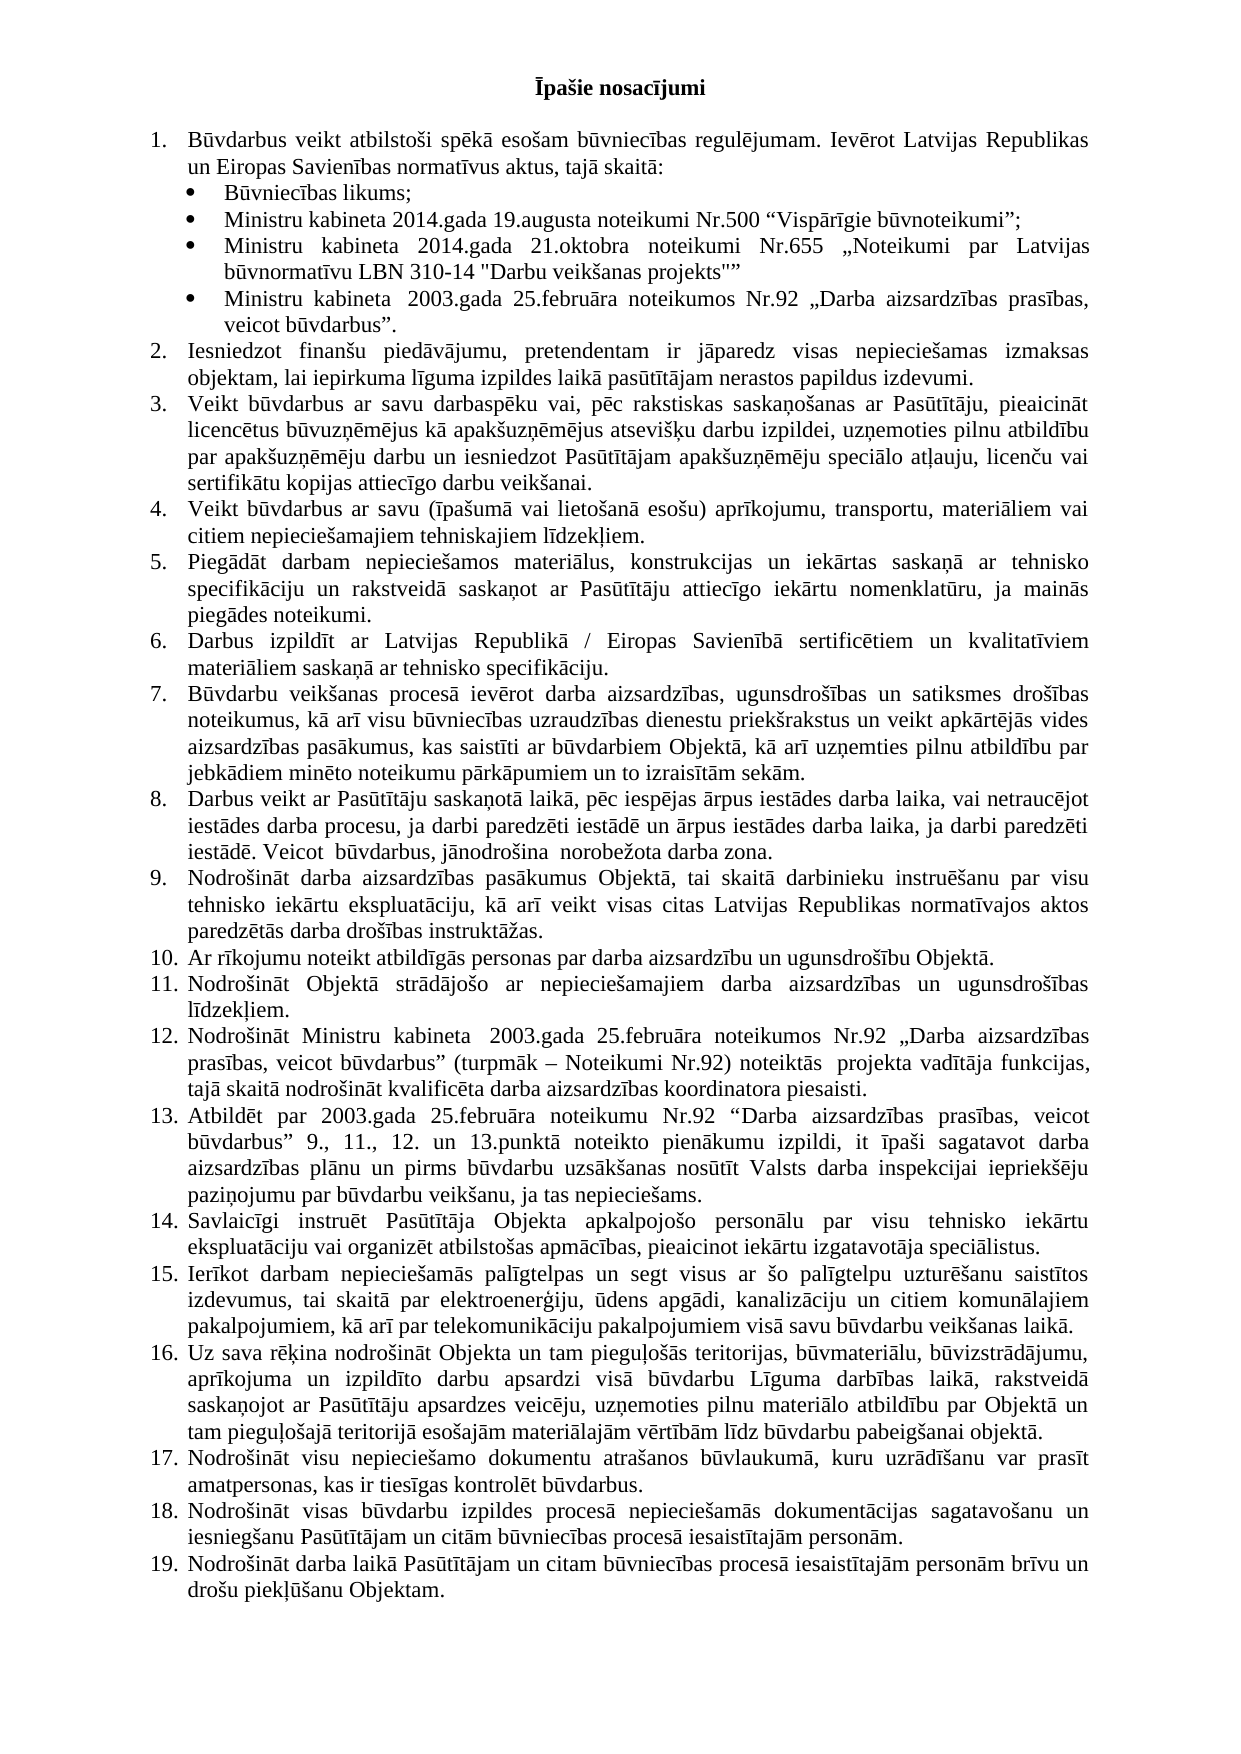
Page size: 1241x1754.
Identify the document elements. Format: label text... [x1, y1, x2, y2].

list Ministru kabineta 2014.gada 19.augusta noteikumi Nr.500 “Vispārīgie būvnoteikumi”; [186, 206, 1090, 232]
list Ministru kabineta 2003.gada 25.februāra noteikumos Nr.92 „Darba aizsardzības prasības, veicot būvdarbus”. [186, 285, 1090, 337]
list Uz sava rēķina nodrošināt Objekta un tam pieguļošās teritorijas, būvmateriālu, būvizstrādājumu, aprīkojuma un izpildīto darbu apsardzi visā būvdarbu Līguma darbības laikā, rakstveidā saskaņojot ar Pasūtītāju apsardzes veicēju, uzņemoties pilnu materiālo atbildību par Objektā un tam pieguļošajā teritorijā esošajām materiālajām vērtībām līdz būvdarbu pabeigšanai objektā. [150, 1339, 1090, 1444]
list Nodrošināt Ministru kabineta 2003.gada 25.februāra noteikumos Nr.92 „Darba aizsardzības prasības, veicot būvdarbus” (turpmāk – Noteikumi Nr.92) noteiktās projekta vadītāja funkcijas, tajā skaitā nodrošināt kvalificēta darba aizsardzības koordinatora piesaisti. [150, 1023, 1090, 1102]
list Ministru kabineta 2014.gada 21.oktobra noteikumi Nr.655 „Noteikumi par Latvijas būvnormatīvu LBN 310-14 "Darbu veikšanas projekts"” [186, 232, 1090, 285]
list Piegādāt darbam nepieciešamos materiālus, konstrukcijas un iekārtas saskaņā ar tehnisko specifikāciju un rakstveidā saskaņot ar Pasūtītāju attiecīgo iekārtu nomenklatūru, ja mainās piegādes noteikumi. [150, 548, 1090, 627]
list Darbus izpildīt ar Latvijas Republikā / Eiropas Savienībā sertificētiem un kvalitatīviem materiāliem saskaņā ar tehnisko specifikāciju. [150, 627, 1090, 680]
list Veikt būvdarbus ar savu darbaspēku vai, pēc rakstiskas saskaņošanas ar Pasūtītāju, pieaicināt licencētus būvuzņēmējus kā apakšuzņēmējus atsevišķu darbu izpildei, uzņemoties pilnu atbildību par apakšuzņēmēju darbu un iesniedzot Pasūtītājam apakšuzņēmēju speciālo atļauju, licenču vai sertifikātu kopijas attiecīgo darbu veikšanai. [150, 390, 1090, 496]
list Nodrošināt darba laikā Pasūtītājam un citam būvniecības procesā iesaistītajām personām brīvu un drošu piekļūšanu Objektam. [150, 1550, 1090, 1602]
list Nodrošināt visu nepieciešamo dokumentu atrašanos būvlaukumā, kuru uzrādīšanu var prasīt amatpersonas, kas ir tiesīgas kontrolēt būvdarbus. [150, 1444, 1090, 1497]
list Iesniedzot finanšu piedāvājumu, pretendentam ir jāparedz visas nepieciešamas izmaksas objektam, lai iepirkuma līguma izpildes laikā pasūtītājam nerastos papildus izdevumi. [150, 337, 1090, 390]
list Darbus veikt ar Pasūtītāju saskaņotā laikā, pēc iespējas ārpus iestādes darba laika, vai netraucējot iestādes darba procesu, ja darbi paredzēti iestādē un ārpus iestādes darba laika, ja darbi paredzēti iestādē. Veicot būvdarbus, jānodrošina norobežota darba zona. [150, 785, 1090, 864]
list Ierīkot darbam nepieciešamās palīgtelpas un segt visus ar šo palīgtelpu uzturēšanu saistītos izdevumus, tai skaitā par elektroenerģiju, ūdens apgādi, kanalizāciju un citiem komunālajiem pakalpojumiem, kā arī par telekomunikāciju pakalpojumiem visā savu būvdarbu veikšanas laikā. [150, 1260, 1090, 1339]
list Nodrošināt darba aizsardzības pasākumus Objektā, tai skaitā darbinieku instruēšanu par visu tehnisko iekārtu ekspluatāciju, kā arī veikt visas citas Latvijas Republikas normatīvajos aktos paredzētās darba drošības instruktāžas. [150, 864, 1090, 943]
list Savlaicīgi instruēt Pasūtītāja Objekta apkalpojošo personālu par visu tehnisko iekārtu ekspluatāciju vai organizēt atbilstošas apmācības, pieaicinot iekārtu izgatavotāja speciālistus. [150, 1207, 1090, 1260]
list Nodrošināt visas būvdarbu izpildes procesā nepieciešamās dokumentācijas sagatavošanu un iesniegšanu Pasūtītājam un citām būvniecības procesā iesaistītajām personām. [150, 1497, 1090, 1550]
list Būvdarbu veikšanas procesā ievērot darba aizsardzības, ugunsdrošības un satiksmes drošības noteikumus, kā arī visu būvniecības uzraudzības dienestu priekšrakstus un veikt apkārtējās vides aizsardzības pasākumus, kas saistīti ar būvdarbiem Objektā, kā arī uzņemties pilnu atbildību par jebkādiem minēto noteikumu pārkāpumiem un to izraisītām sekām. [150, 680, 1090, 785]
list Nodrošināt Objektā strādājošo ar nepieciešamajiem darba aizsardzības un ugunsdrošības līdzekļiem. [150, 970, 1090, 1023]
list Būvdarbus veikt atbilstoši spēkā esošam būvniecības regulējumam. Ievērot Latvijas Republikas un Eiropas Savienības normatīvus aktus, tajā skaitā: [150, 127, 1090, 179]
list Ar rīkojumu noteikt atbildīgās personas par darba aizsardzību un ugunsdrošību Objektā. [150, 943, 1090, 970]
list Veikt būvdarbus ar savu (īpašumā vai lietošanā esošu) aprīkojumu, transportu, materiāliem vai citiem nepieciešamajiem tehniskajiem līdzekļiem. [150, 496, 1090, 548]
list Būvniecības likums; [186, 179, 1090, 206]
text Īpašie nosacījumi [150, 74, 1090, 100]
list Atbildēt par 2003.gada 25.februāra noteikumu Nr.92 “Darba aizsardzības prasības, veicot būvdarbus” 9., 11., 12. un 13.punktā noteikto pienākumu izpildi, it īpaši sagatavot darba aizsardzības plānu un pirms būvdarbu uzsākšanas nosūtīt Valsts darba inspekcijai iepriekšēju paziņojumu par būvdarbu veikšanu, ja tas nepieciešams. [150, 1102, 1090, 1207]
